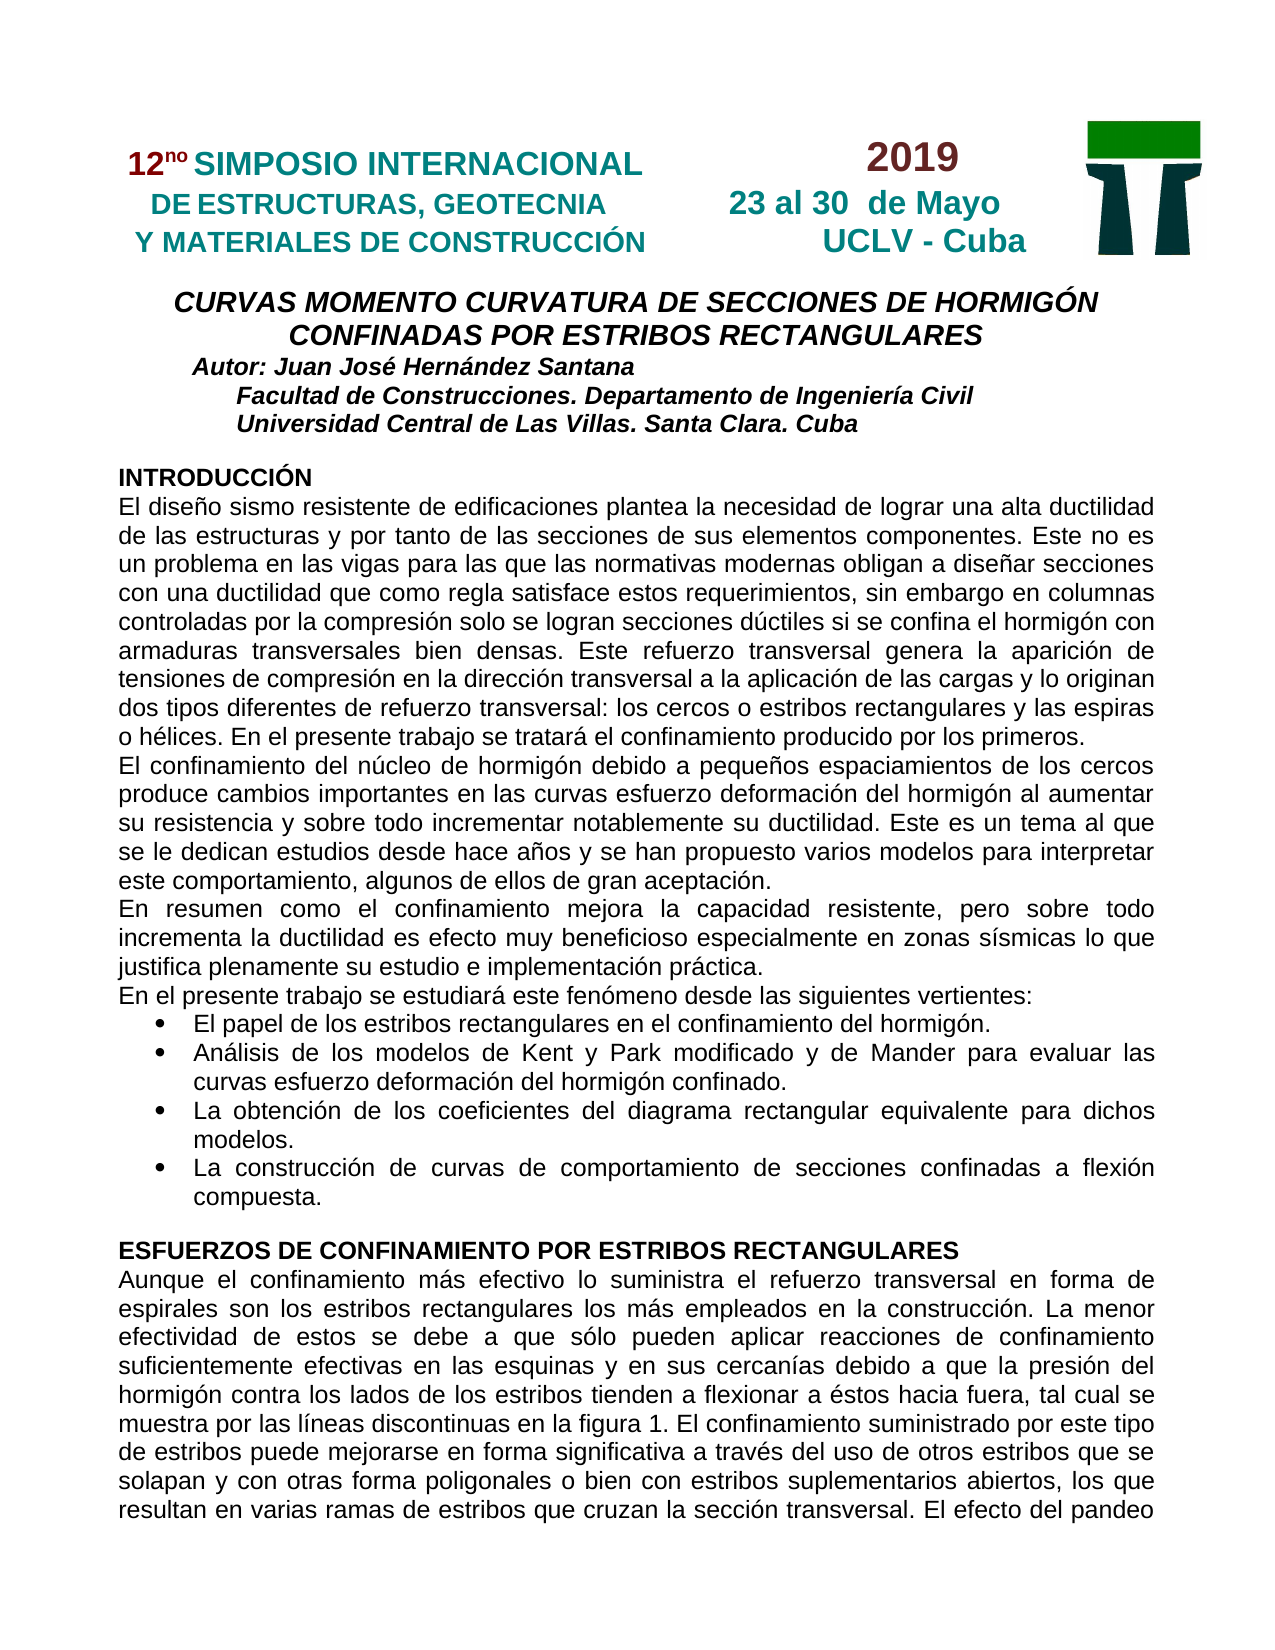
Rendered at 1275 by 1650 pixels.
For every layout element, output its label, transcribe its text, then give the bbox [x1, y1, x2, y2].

text En el presente trabajo se estudiará este fenómeno desde las siguientes vertientes: [118, 981, 1157, 1009]
text INTRODUCCIÓN [118, 463, 1156, 492]
text Y MATERIALES DE CONSTRUCCIÓN UCLV - Cuba [118, 221, 1082, 260]
text 12no SIMPOSIO INTERNACIONAL [118, 144, 1082, 183]
text ESFUERZOS DE CONFINAMIENTO POR ESTRIBOS RECTANGULARES [118, 1236, 1157, 1265]
text Facultad de Construcciones. Departamento de Ingeniería Civil [236, 381, 1157, 409]
text DE ESTRUCTURAS, GEOTECNIA 23 al 30 de Mayo [118, 183, 1082, 221]
text Autor: Juan José Hernández Santana [192, 352, 1157, 381]
list Análisis de los modelos de Kent y Park modificado y de Mander para evaluar las curvas esfuerzo deformación del hormigón confinado. [156, 1038, 1157, 1096]
text En resumen como el confinamiento mejora la capacidad resistente, pero sobre todo incrementa la ductilidad es efecto muy beneficioso especialmente en zonas sísmicas lo que justifica plenamente su estudio e implementación práctica. [118, 894, 1156, 981]
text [118, 1265, 1157, 1523]
text Universidad Central de Las Villas. Santa Clara. Cuba [236, 409, 1157, 438]
list La obtención de los coeficientes del diagrama rectangular equivalente para dichos modelos. [156, 1096, 1157, 1153]
text CURVAS MOMENTO CURVATURA DE SECCIONES DE HORMIGÓN CONFINADAS POR ESTRIBOS RECTANGULARES [117, 285, 1157, 352]
text El confinamiento del núcleo de hormigón debido a pequeños espaciamientos de los cercos produce cambios importantes en las curvas esfuerzo deformación del hormigón al aumentar su resistencia y sobre todo incrementar notablemente su ductilidad. Este es un tema al que se le dedican estudios desde hace años y se han propuesto varios modelos para interpretar este comportamiento, algunos de ellos de gran aceptación. [118, 751, 1156, 894]
list El papel de los estribos rectangulares en el confinamiento del hormigón. [156, 1009, 1157, 1038]
picture [1082, 119, 1208, 260]
text El diseño sismo resistente de edificaciones plantea la necesidad de lograr una alta ductilidad de las estructuras y por tanto de las secciones de sus elementos componentes. Este no es un problema en las vigas para las que las normativas modernas obligan a diseñar secciones con una ductilidad que como regla satisface estos requerimientos, sin embargo en columnas controladas por la compresión solo se logran secciones dúctiles si se confina el hormigón con armaduras transversales bien densas. Este refuerzo transversal genera la aparición de tensiones de compresión en la dirección transversal a la aplicación de las cargas y lo originan dos tipos diferentes de refuerzo transversal: los cercos o estribos rectangulares y las espiras o hélices. En el presente trabajo se tratará el confinamiento producido por los primeros. [118, 492, 1156, 751]
list La construcción de curvas de comportamiento de secciones confinadas a flexión compuesta. [156, 1153, 1157, 1211]
